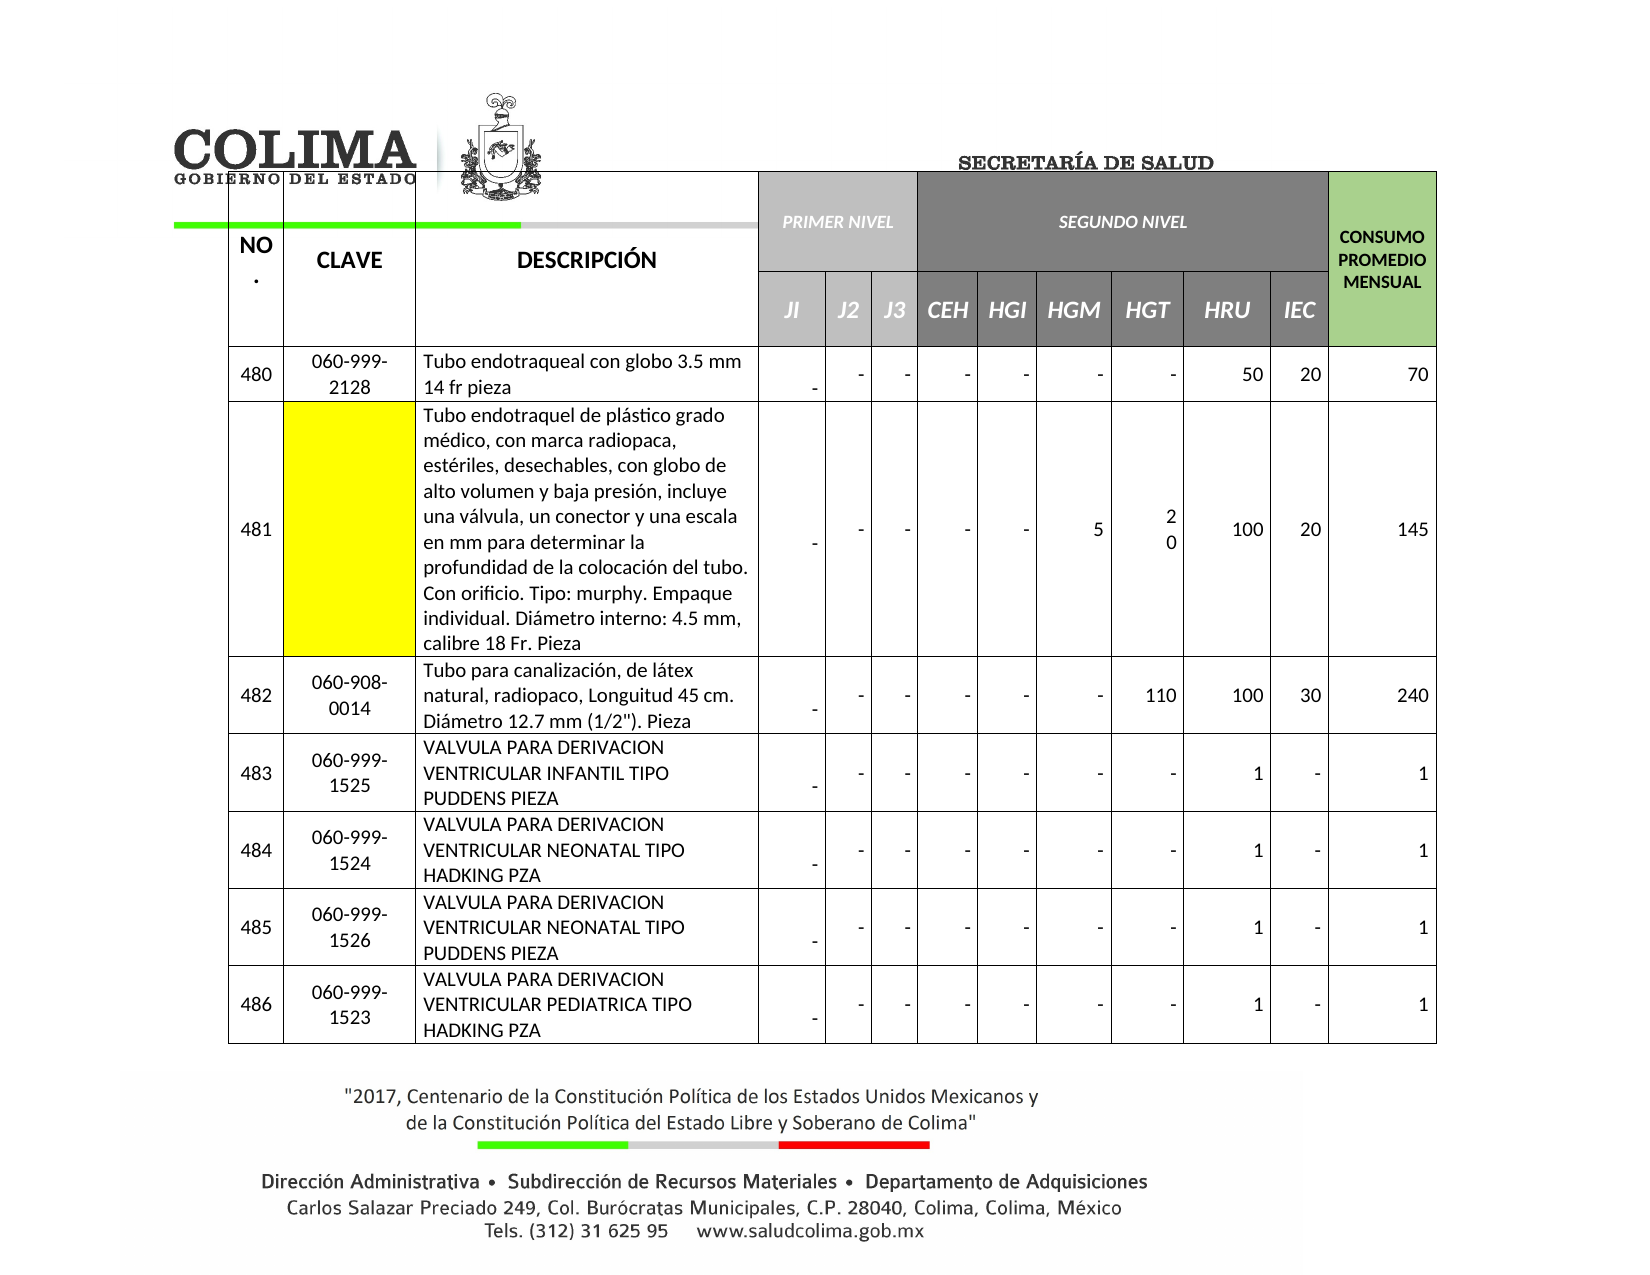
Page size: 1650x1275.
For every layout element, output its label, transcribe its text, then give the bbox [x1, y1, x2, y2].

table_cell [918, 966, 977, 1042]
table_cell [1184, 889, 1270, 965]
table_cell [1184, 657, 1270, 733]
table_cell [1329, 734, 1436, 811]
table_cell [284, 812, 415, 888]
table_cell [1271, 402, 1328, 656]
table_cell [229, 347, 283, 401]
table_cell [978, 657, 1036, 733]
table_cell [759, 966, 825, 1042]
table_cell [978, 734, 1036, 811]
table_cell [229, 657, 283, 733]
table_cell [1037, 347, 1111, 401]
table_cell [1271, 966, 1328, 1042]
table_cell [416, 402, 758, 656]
table_cell HGI [978, 272, 1036, 346]
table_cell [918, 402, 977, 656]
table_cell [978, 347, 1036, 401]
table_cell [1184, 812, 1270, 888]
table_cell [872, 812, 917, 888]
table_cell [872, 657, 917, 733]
table_cell HGT [1112, 272, 1183, 346]
table_cell HGM [1037, 272, 1111, 346]
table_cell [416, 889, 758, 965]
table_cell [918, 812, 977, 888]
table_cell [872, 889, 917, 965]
table_cell IEC [1271, 272, 1328, 346]
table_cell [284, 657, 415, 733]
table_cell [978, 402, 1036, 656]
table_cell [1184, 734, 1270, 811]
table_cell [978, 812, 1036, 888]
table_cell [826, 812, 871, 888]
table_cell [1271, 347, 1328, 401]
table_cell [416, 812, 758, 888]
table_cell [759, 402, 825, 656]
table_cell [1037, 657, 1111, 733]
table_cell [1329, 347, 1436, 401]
table_header CONSUMO PROMEDIO MENSUAL [1329, 172, 1436, 346]
table_header SEGUNDO NIVEL [918, 172, 1328, 271]
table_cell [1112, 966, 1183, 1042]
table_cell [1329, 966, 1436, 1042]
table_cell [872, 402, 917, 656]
table_header CLAVE [284, 172, 415, 346]
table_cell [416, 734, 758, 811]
picture [63, 7, 1326, 238]
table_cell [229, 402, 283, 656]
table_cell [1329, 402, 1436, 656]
table_cell J2 [826, 272, 871, 346]
table_cell CEH [918, 272, 977, 346]
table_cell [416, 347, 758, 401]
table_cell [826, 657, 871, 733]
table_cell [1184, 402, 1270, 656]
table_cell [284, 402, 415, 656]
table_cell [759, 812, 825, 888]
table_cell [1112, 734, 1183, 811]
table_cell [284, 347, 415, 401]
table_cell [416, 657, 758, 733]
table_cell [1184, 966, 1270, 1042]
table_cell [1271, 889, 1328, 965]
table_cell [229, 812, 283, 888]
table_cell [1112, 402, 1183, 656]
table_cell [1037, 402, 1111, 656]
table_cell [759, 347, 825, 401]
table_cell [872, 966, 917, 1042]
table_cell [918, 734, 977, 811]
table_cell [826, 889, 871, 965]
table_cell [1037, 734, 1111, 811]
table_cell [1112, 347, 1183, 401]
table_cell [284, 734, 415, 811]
table_header PRIMER NIVEL [759, 172, 917, 271]
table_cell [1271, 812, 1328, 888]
table_cell JI [759, 272, 825, 346]
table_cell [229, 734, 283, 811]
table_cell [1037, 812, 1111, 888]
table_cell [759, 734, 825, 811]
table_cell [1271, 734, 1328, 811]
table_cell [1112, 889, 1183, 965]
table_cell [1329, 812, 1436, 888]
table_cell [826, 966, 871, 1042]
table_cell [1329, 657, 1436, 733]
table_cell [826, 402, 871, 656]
table_cell J3 [872, 272, 917, 346]
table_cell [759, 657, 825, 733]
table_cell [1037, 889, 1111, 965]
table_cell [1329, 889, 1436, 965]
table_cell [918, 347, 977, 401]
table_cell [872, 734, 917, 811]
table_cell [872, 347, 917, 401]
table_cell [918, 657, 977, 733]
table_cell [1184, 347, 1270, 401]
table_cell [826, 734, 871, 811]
table_header DESCRIPCIÓN [416, 172, 758, 346]
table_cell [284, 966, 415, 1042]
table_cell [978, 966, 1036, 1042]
table_cell HRU [1184, 272, 1270, 346]
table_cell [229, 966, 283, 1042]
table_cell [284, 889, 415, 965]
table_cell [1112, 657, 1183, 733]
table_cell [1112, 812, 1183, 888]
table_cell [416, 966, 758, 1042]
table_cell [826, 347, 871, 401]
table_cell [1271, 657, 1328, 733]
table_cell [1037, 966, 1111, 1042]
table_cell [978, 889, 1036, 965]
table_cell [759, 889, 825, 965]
table_header NO. [229, 172, 283, 346]
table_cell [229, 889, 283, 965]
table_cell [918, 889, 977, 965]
picture [120, 1071, 1303, 1275]
